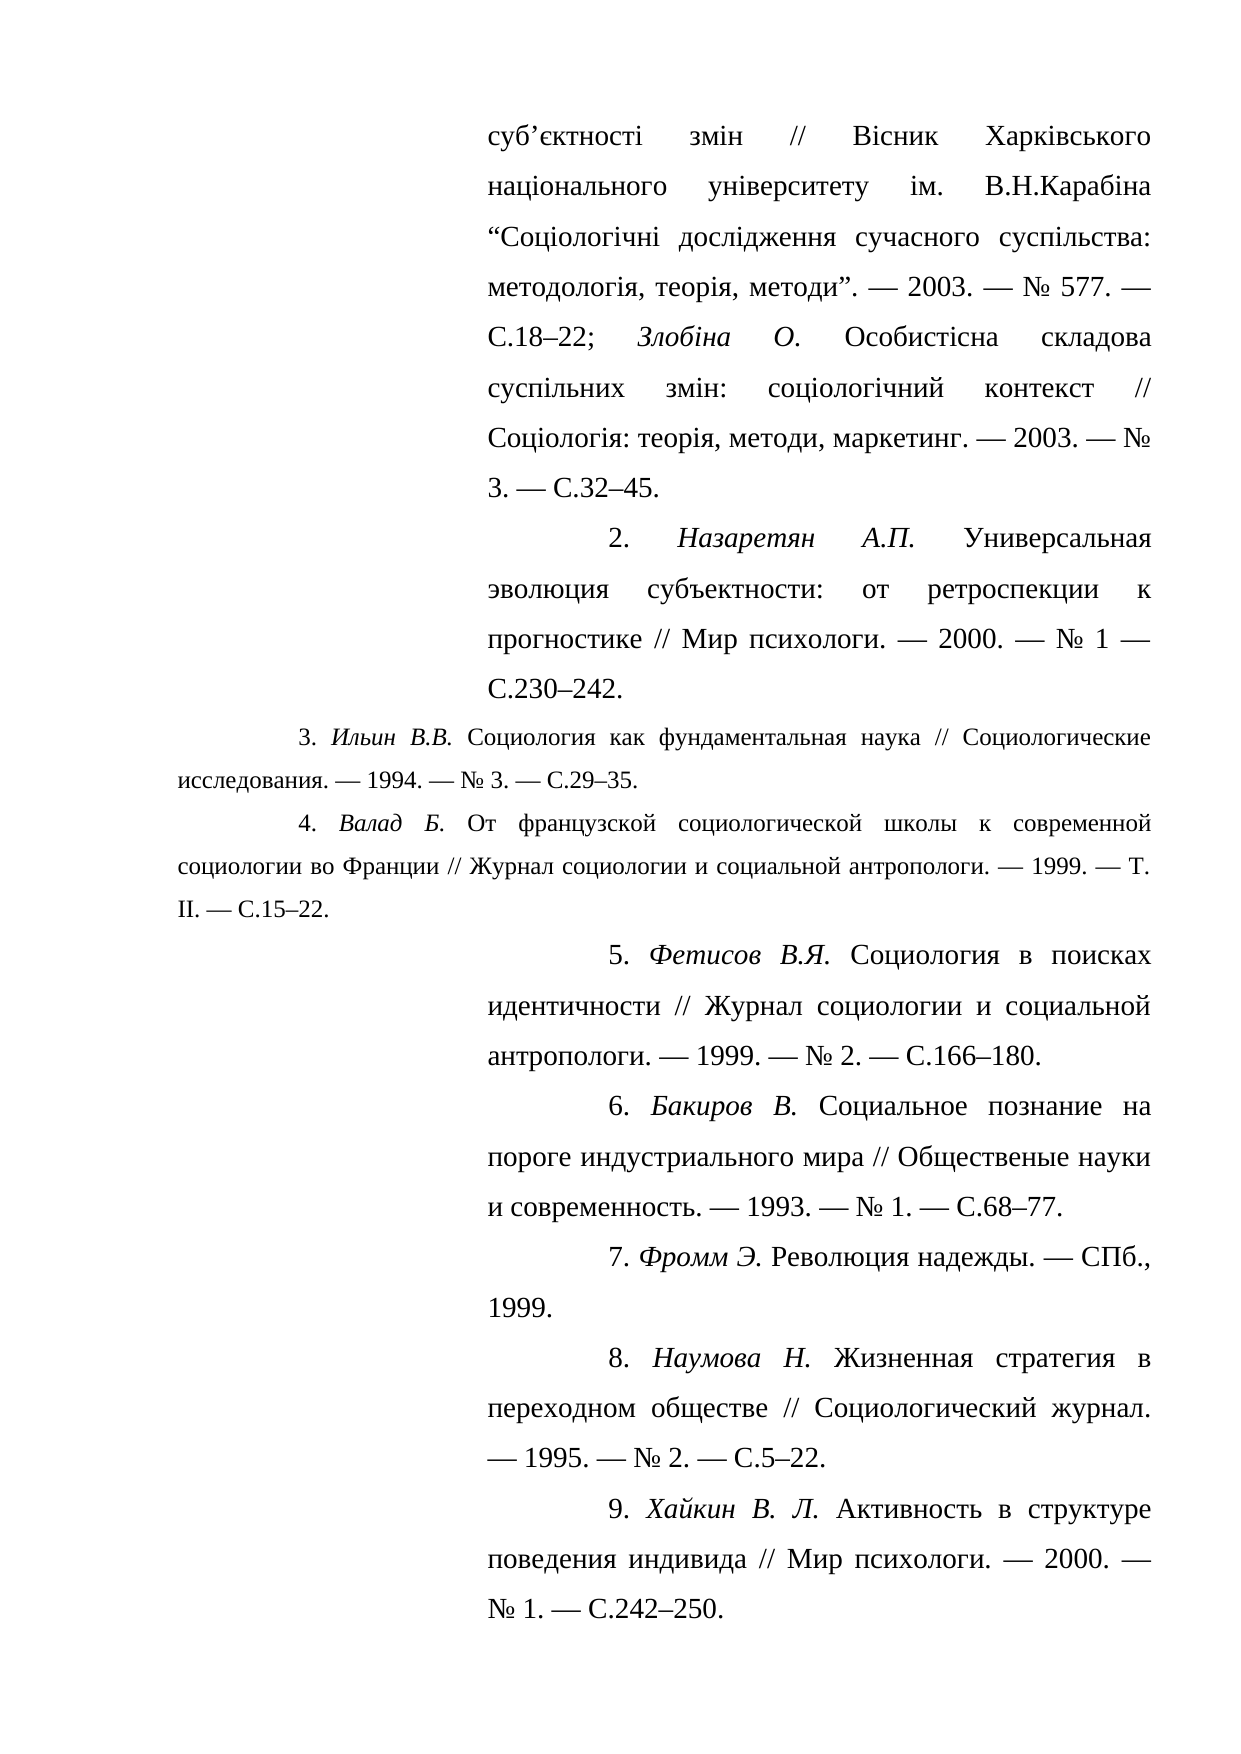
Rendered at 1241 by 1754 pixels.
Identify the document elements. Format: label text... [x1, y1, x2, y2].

text 5. Фетисов В.Я. Социология в поисках идентичности // Журнал социологии и социальной антропологи. — 1999. — № 2. — С.166–180. [487, 937, 1152, 1072]
text 9. Хайкин В. Л. Активность в структуре поведения индивида // Мир психологи. — 2000. — № 1. — С.242–250. [487, 1491, 1152, 1625]
text 2. Назаретян А.П. Универсальная эволюция субъектности: от ретроспекции к прогностике // Мир психологи. — 2000. — № 1 — С.230–242. [487, 521, 1152, 705]
text 7. Фромм Э. Революция надежды. — СПб., 1999. [487, 1239, 1152, 1323]
text 4. Валад Б. От французской социологической школы к современной социологии во Франции // Журнал социологии и социальной антропологи. — 1999. — Т. ІІ. — С.15–22. [177, 808, 1152, 923]
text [487, 118, 1152, 504]
text 8. Наумова Н. Жизненная стратегия в переходном обществе // Социологический журнал. — 1995. — № 2. — С.5–22. [487, 1340, 1152, 1474]
text 6. Бакиров В. Социальное познание на пороге индустриального мира // Общественые науки и современность. — 1993. — № 1. — С.68–77. [487, 1088, 1152, 1223]
text 3. Ильин В.В. Социология как фундаментальная наука // Социологические исследования. — 1994. — № 3. — С.29–35. [177, 722, 1152, 794]
